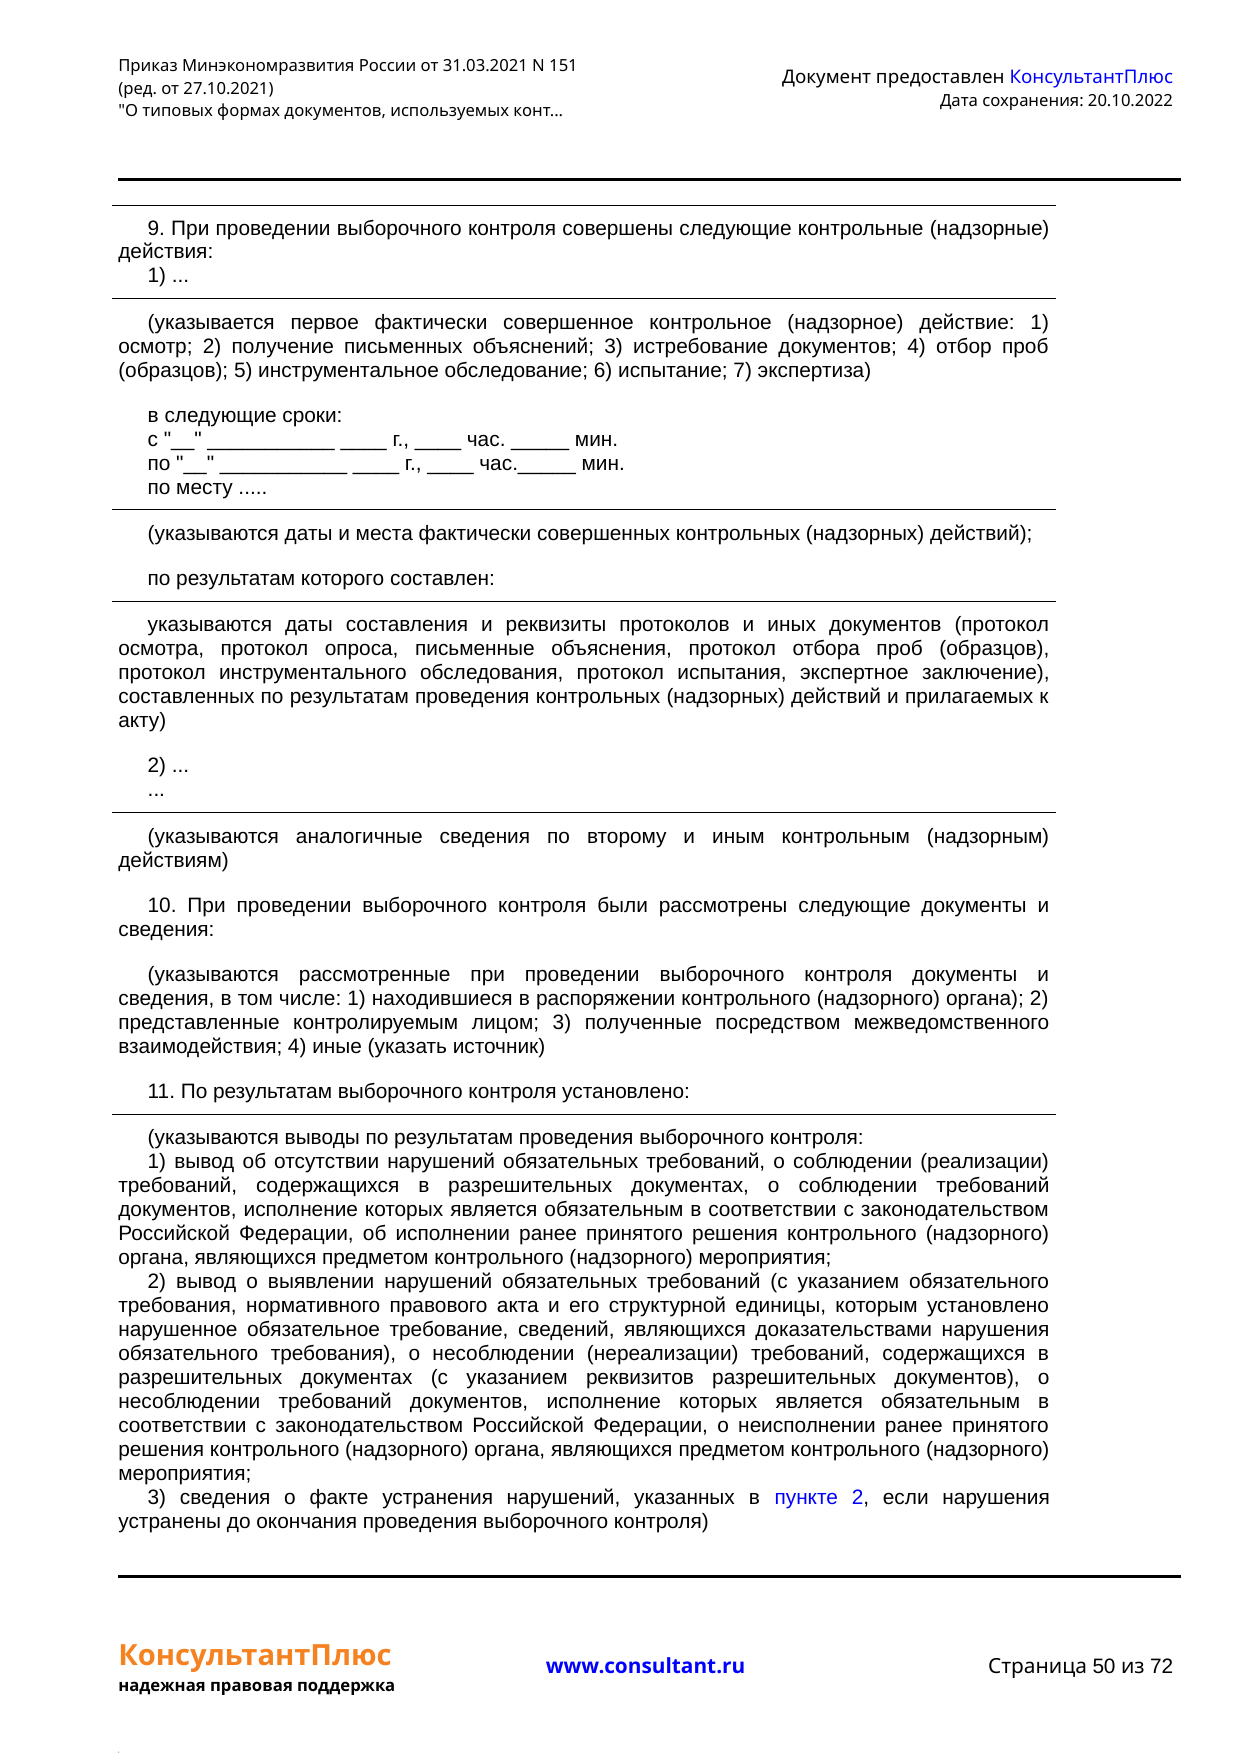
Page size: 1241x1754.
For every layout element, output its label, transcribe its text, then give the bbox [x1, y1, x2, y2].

table_cell (указываются даты и места фактически совершенных контрольных (надзорных) действий); [112, 510, 1056, 555]
table_cell 2) ... ... [112, 743, 1056, 812]
table_cell 9. При проведении выборочного контроля совершены следующие контрольные (надзорные) действия: 1) ... [112, 206, 1056, 298]
table_cell 10. При проведении выборочного контроля были рассмотрены следующие документы и сведения: [112, 882, 1056, 951]
table_cell 11. По результатам выборочного контроля установлено: [112, 1068, 1056, 1113]
table_cell (указываются аналогичные сведения по второму и иным контрольным (надзорным) действиям) [112, 813, 1056, 882]
table_cell (указываются выводы по результатам проведения выборочного контроля: 1) вывод об отсутствии нарушений обязательных требований, о соблюдении (реализации) требований, содержащихся в разрешительных документах, о соблюдении требований документов, исполнение которых является обязательным в соответствии с законодательством Российской Федерации, об исполнении ранее принятого решения контрольного (надзорного) органа, являющихся предметом контрольного (надзорного) мероприятия; 2) вывод о выявлении нарушений обязательных требований (с указанием обязательного требования, нормативного правового акта и его структурной единицы, которым установлено нарушенное обязательное требование, сведений, являющихся доказательствами нарушения обязательного требования), о несоблюдении (нереализации) требований, содержащихся в разрешительных документах (с указанием реквизитов разрешительных документов), о несоблюдении требований документов, исполнение которых является обязательным в соответствии с законодательством Российской Федерации, о неисполнении ранее принятого решения контрольного (надзорного) органа, являющихся предметом контрольного (надзорного) мероприятия; 3) сведения о факте устранения нарушений, указанных в пункте 2, если нарушения устранены до окончания проведения выборочного контроля) [112, 1115, 1056, 1543]
table_cell по результатам которого составлен: [112, 555, 1056, 601]
table_cell в следующие сроки: с "__" ___________ ____ г., ____ час. _____ мин. по "__" ___________ ____ г., ____ час._____ мин. по месту ..... [112, 392, 1056, 509]
table_cell (указываются рассмотренные при проведении выборочного контроля документы и сведения, в том числе: 1) находившиеся в распоряжении контрольного (надзорного) органа); 2) представленные контролируемым лицом; 3) полученные посредством межведомственного взаимодействия; 4) иные (указать источник) [112, 951, 1056, 1068]
table_cell (указывается первое фактически совершенное контрольное (надзорное) действие: 1) осмотр; 2) получение письменных объяснений; 3) истребование документов; 4) отбор проб (образцов); 5) инструментальное обследование; 6) испытание; 7) экспертиза) [112, 299, 1056, 392]
table_cell указываются даты составления и реквизиты протоколов и иных документов (протокол осмотра, протокол опроса, письменные объяснения, протокол отбора проб (образцов), протокол инструментального обследования, протокол испытания, экспертное заключение), составленных по результатам проведения контрольных (надзорных) действий и прилагаемых к акту) [112, 602, 1056, 743]
